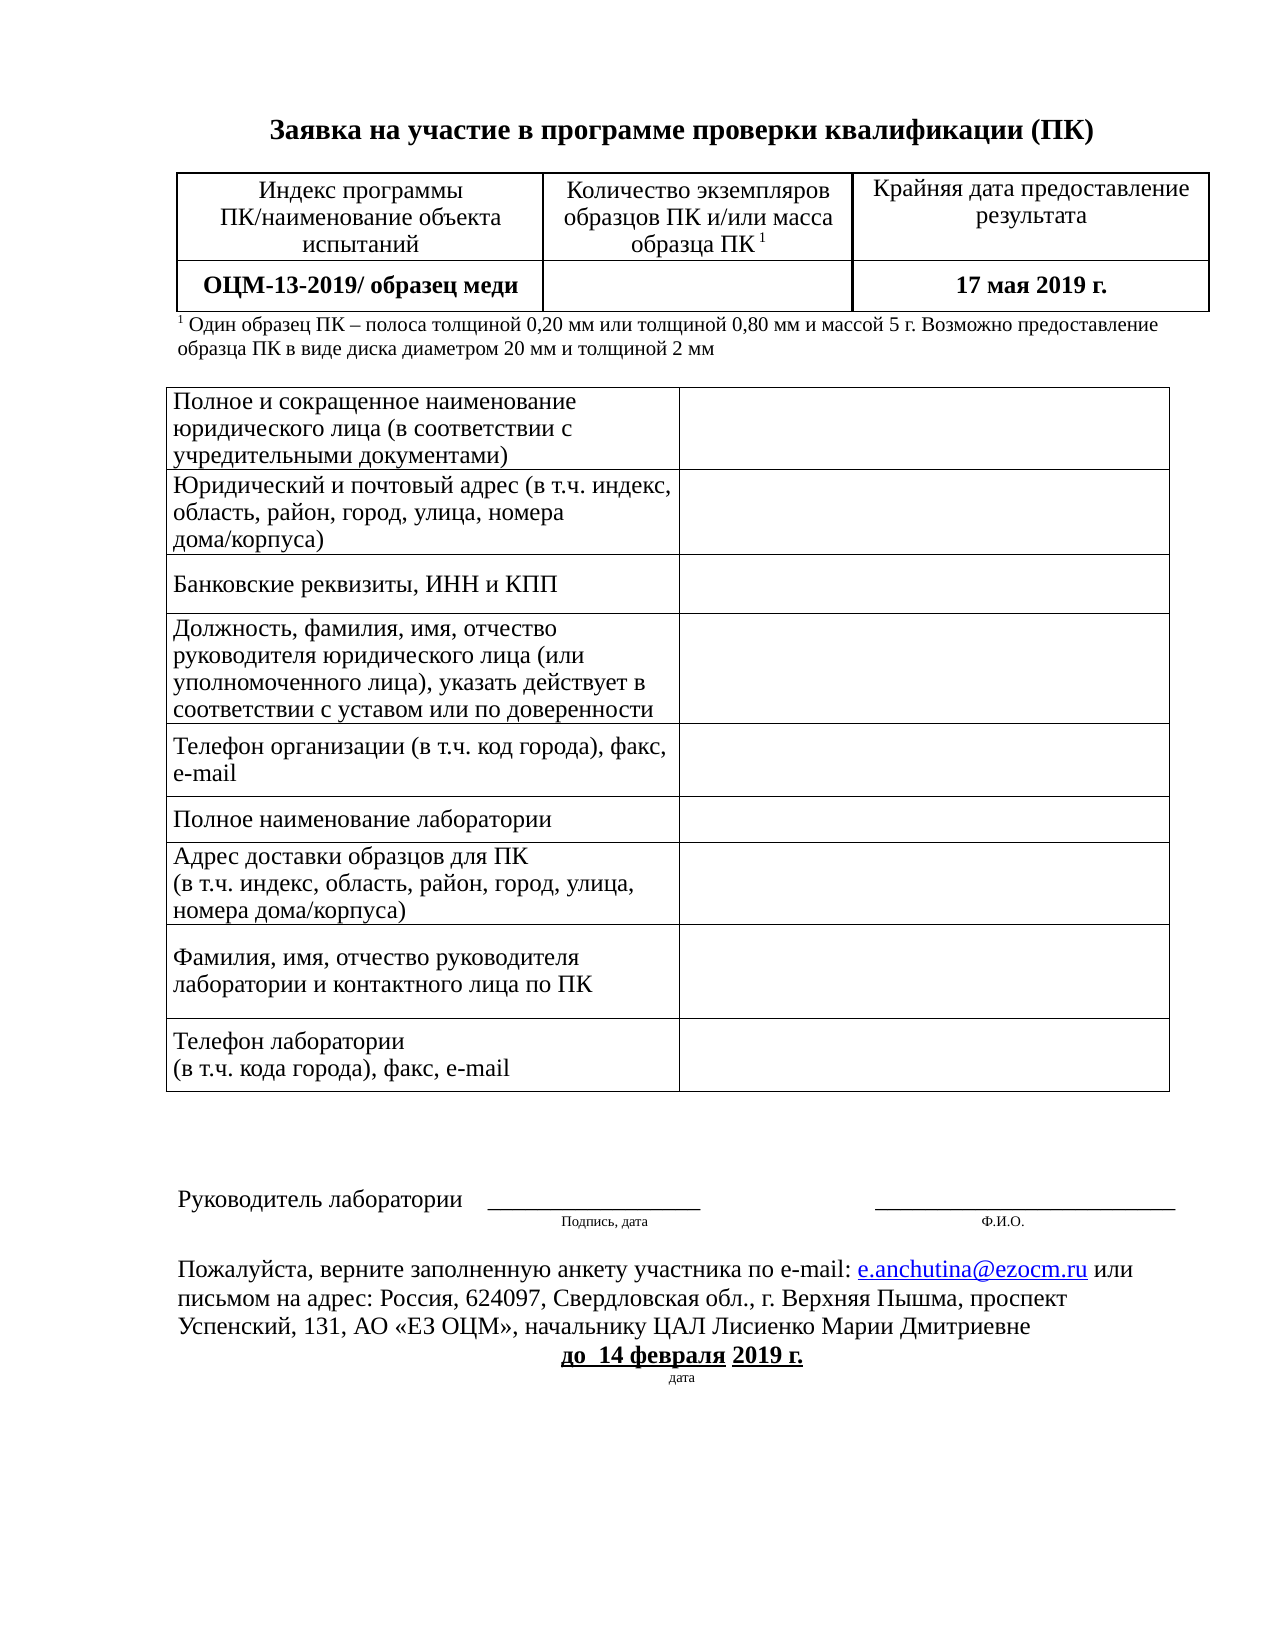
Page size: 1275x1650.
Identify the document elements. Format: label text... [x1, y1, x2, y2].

table_header Полное и сокращенное наименование юридического лица (в соответствии с учредительными документами) [167, 388, 679, 469]
table_cell [680, 724, 1169, 796]
table_header Крайняя дата предоставление результата [854, 174, 1208, 259]
text дата [177, 1369, 1186, 1398]
table_cell [680, 925, 1169, 1017]
table_cell [680, 470, 1169, 554]
text Подпись, дата Ф.И.О. [177, 1213, 1186, 1241]
table_cell [680, 555, 1169, 613]
table_cell 17 мая 2019 г. [854, 261, 1208, 311]
table_cell [680, 797, 1169, 842]
table_cell [680, 1019, 1169, 1091]
table_cell Юридический и почтовый адрес (в т.ч. индекс, область, район, город, улица, номера дома/корпуса) [167, 470, 679, 554]
table_cell Адрес доставки образцов для ПК (в т.ч. индекс, область, район, город, улица, номера дома/корпуса) [167, 843, 679, 924]
table_cell Фамилия, имя, отчество руководителя лаборатории и контактного лица по ПК [167, 925, 679, 1017]
table_cell Должность, фамилия, имя, отчество руководителя юридического лица (или уполномоченного лица), указать действует в соответствии с уставом или по доверенности [167, 614, 679, 723]
text Заявка на участие в программе проверки квалификации (ПК) [177, 118, 1186, 145]
table_cell ОЦМ-13-2019/ образец меди [178, 261, 542, 311]
table_cell [544, 261, 851, 311]
table_header Количество экземпляров образцов ПК и/или масса образца ПК 1 [544, 174, 851, 259]
text до 14 февраля 2019 г. [177, 1340, 1186, 1369]
text 1 Один образец ПК – полоса толщиной 0,20 мм или толщиной 0,80 мм и массой 5 г. Возможно предоставление образца ПК в виде диска диаметром 20 мм и толщиной 2 мм [177, 312, 1186, 360]
table_cell [680, 614, 1169, 723]
table_header [680, 388, 1169, 469]
table_cell Телефон организации (в т.ч. код города), факс, e-mail [167, 724, 679, 796]
table_header Индекс программы ПК/наименование объекта испытаний [178, 174, 542, 259]
text Руководитель лаборатории _________________ ________________________ [177, 1184, 1186, 1213]
table_cell [680, 843, 1169, 924]
table_cell Полное наименование лаборатории [167, 797, 679, 842]
table_cell Банковские реквизиты, ИНН и КПП [167, 555, 679, 613]
text Пожалуйста, верните заполненную анкету участника по e-mail: e.anchutina@ezocm.ru или письмом на адрес: Россия, 624097, Свердловская обл., г. Верхняя Пышма, проспект Успенский, 131, АО «ЕЗ ОЦМ», начальнику ЦАЛ Лисиенко Марии Дмитриевне [177, 1254, 1186, 1340]
table_cell Телефон лаборатории (в т.ч. кода города), факс, e-mail [167, 1019, 679, 1091]
